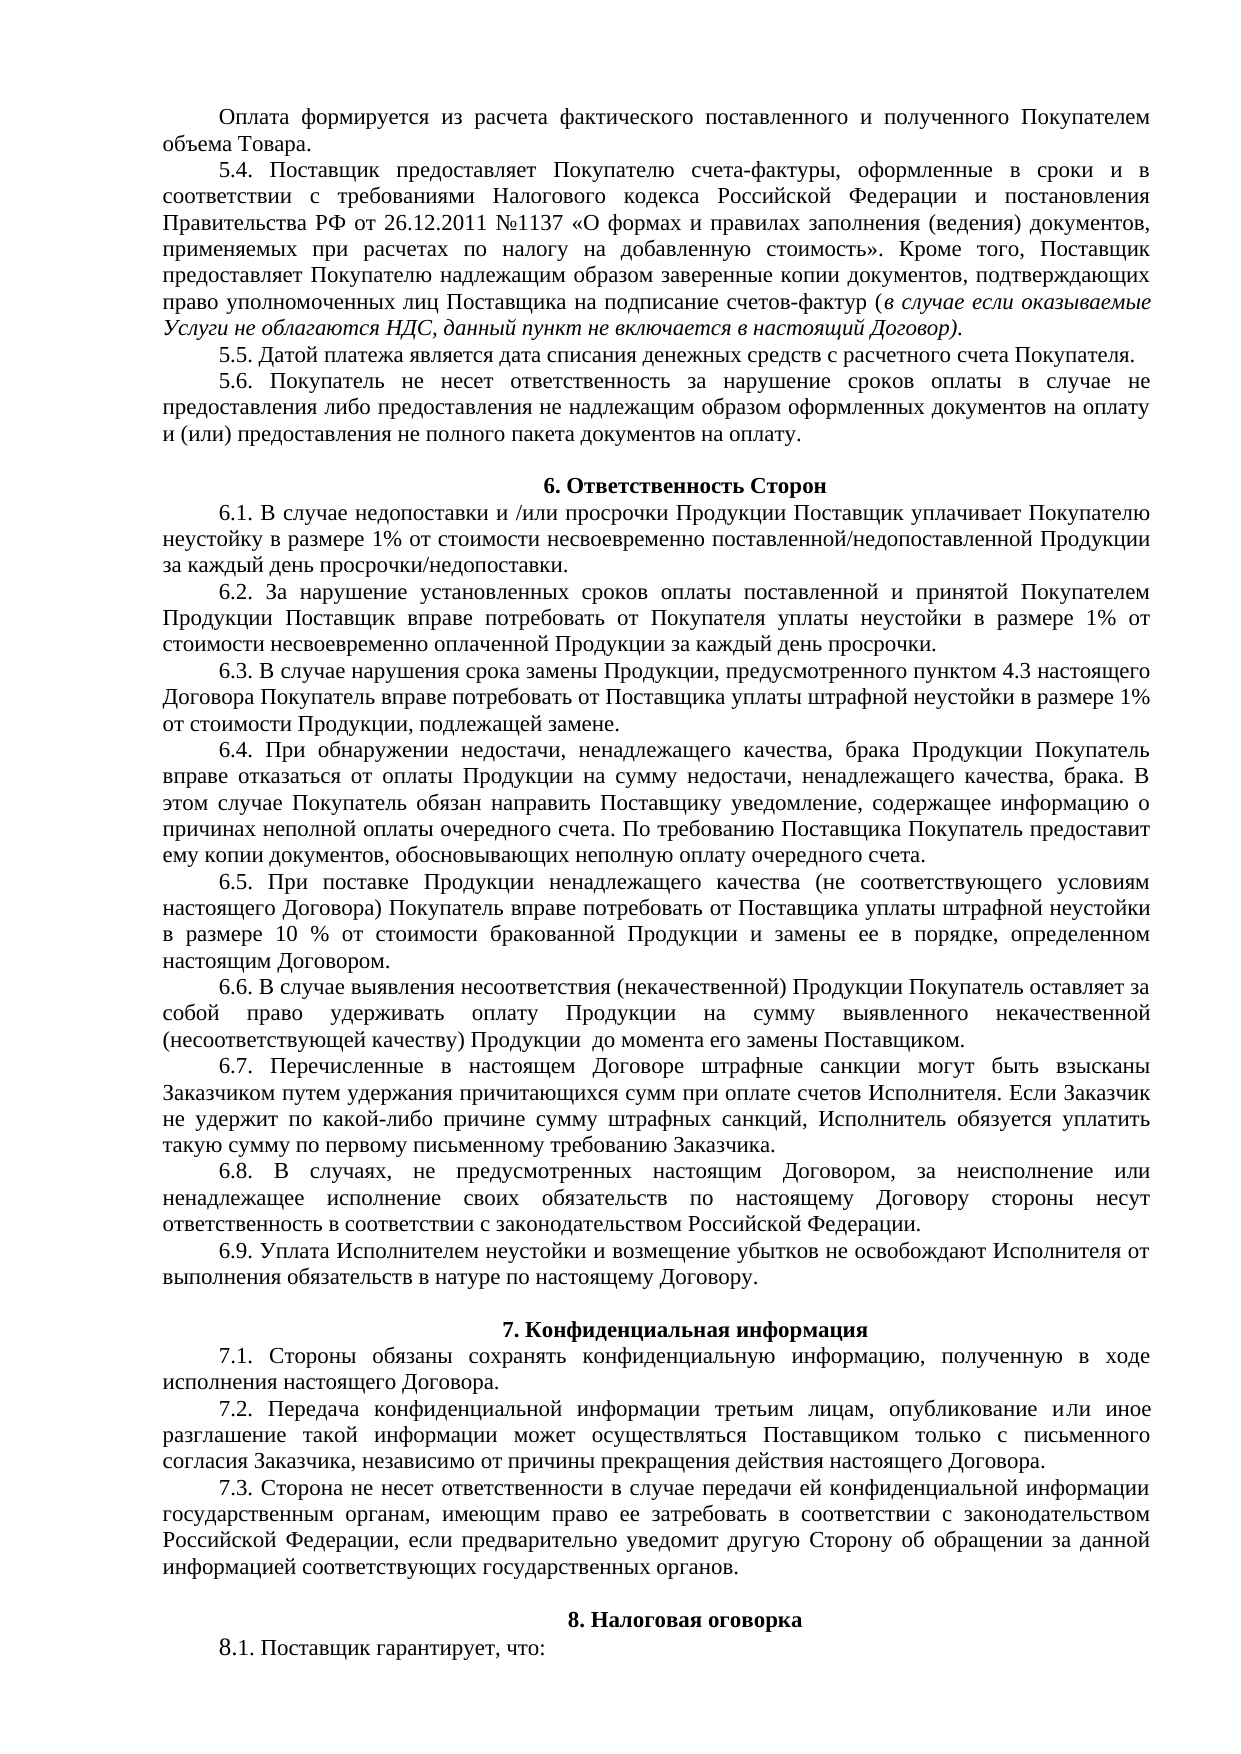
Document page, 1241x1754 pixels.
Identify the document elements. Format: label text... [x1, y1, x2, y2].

text 8. Налоговая оговорка [162, 1606, 1152, 1632]
text 8.1. Поставщик гарантирует, что: [162, 1632, 1152, 1661]
text 7.1. Стороны обязаны сохранять конфиденциальную информацию, полученную в ходе исполнения настоящего Договора. [162, 1342, 1152, 1395]
text 7.3. Сторона не несет ответственности в случае передачи ей конфиденциальной информации государственным органам, имеющим право ее затребовать в соответствии с законодательством Российской Федерации, если предварительно уведомит другую Сторону об обращении за данной информацией соответствующих государственных органов. [162, 1474, 1152, 1579]
text 6.9. Уплата Исполнителем неустойки и возмещение убытков не освобождают Исполнителя от выполнения обязательств в натуре по настоящему Договору. [162, 1237, 1152, 1289]
text 6.3. В случае нарушения срока замены Продукции, предусмотренного пунктом 4.3 настоящего Договора Покупатель вправе потребовать от Поставщика уплаты штрафной неустойки в размере 1% от стоимости Продукции, подлежащей замене. [162, 657, 1152, 736]
text 6.6. В случае выявления несоответствия (некачественной) Продукции Покупатель оставляет за собой право удерживать оплату Продукции на сумму выявленного некачественной (несоответствующей качеству) Продукции до момента его замены Поставщиком. [162, 973, 1152, 1052]
text 5.6. Покупатель не несет ответственность за нарушение сроков оплаты в случае не предоставления либо предоставления не надлежащим образом оформленных документов на оплату и (или) предоставления не полного пакета документов на оплату. [162, 367, 1152, 446]
text 6. Ответственность Сторон [162, 472, 1152, 499]
text 6.7. Перечисленные в настоящем Договоре штрафные санкции могут быть взысканы Заказчиком путем удержания причитающихся сумм при оплате счетов Исполнителя. Если Заказчик не удержит по какой-либо причине сумму штрафных санкций, Исполнитель обязуется уплатить такую сумму по первому письменному требованию Заказчика. [162, 1052, 1152, 1158]
text 5.5. Датой платежа является дата списания денежных средств с расчетного счета Покупателя. [162, 341, 1152, 367]
text 7. Конфиденциальная информация [162, 1316, 1152, 1342]
text 6.4. При обнаружении недостачи, ненадлежащего качества, брака Продукции Покупатель вправе отказаться от оплаты Продукции на сумму недостачи, ненадлежащего качества, брака. В этом случае Покупатель обязан направить Поставщику уведомление, содержащее информацию о причинах неполной оплаты очередного счета. По требованию Поставщика Покупатель предоставит ему копии документов, обосновывающих неполную оплату очередного счета. [162, 736, 1152, 868]
text 6.2. За нарушение установленных сроков оплаты поставленной и принятой Покупателем Продукции Поставщик вправе потребовать от Покупателя уплаты неустойки в размере 1% от стоимости несвоевременно оплаченной Продукции за каждый день просрочки. [162, 578, 1152, 657]
text 6.8. В случаях, не предусмотренных настоящим Договором, за неисполнение или ненадлежащее исполнение своих обязательств по настоящему Договору стороны несут ответственность в соответствии с законодательством Российской Федерации. [162, 1158, 1152, 1237]
text 6.5. При поставке Продукции ненадлежащего качества (не соответствующего условиям настоящего Договора) Покупатель вправе потребовать от Поставщика уплаты штрафной неустойки в размере 10 % от стоимости бракованной Продукции и замены ее в порядке, определенном настоящим Договором. [162, 868, 1152, 973]
text Оплата формируется из расчета фактического поставленного и полученного Покупателем объема Товара. [162, 103, 1152, 156]
text 7.2. Передача конфиденциальной информации третьим лицам, опубликование или иное разглашение такой информации может осуществляться Поставщиком только с письменного согласия Заказчика, независимо от причины прекращения действия настоящего Договора. [162, 1395, 1152, 1474]
text 5.4. Поставщик предоставляет Покупателю счета-фактуры, оформленные в сроки и в соответствии с требованиями Налогового кодекса Российской Федерации и постановления Правительства РФ от 26.12.2011 №1137 «О формах и правилах заполнения (ведения) документов, применяемых при расчетах по налогу на добавленную стоимость». Кроме того, Поставщик предоставляет Покупателю надлежащим образом заверенные копии документов, подтверждающих право уполномоченных лиц Поставщика на подписание счетов-фактур (в случае если оказываемые Услуги не облагаются НДС, данный пункт не включается в настоящий Договор). [162, 156, 1152, 341]
text 6.1. В случае недопоставки и /или просрочки Продукции Поставщик уплачивает Покупателю неустойку в размере 1% от стоимости несвоевременно поставленной/недопоставленной Продукции за каждый день просрочки/недопоставки. [162, 499, 1152, 578]
